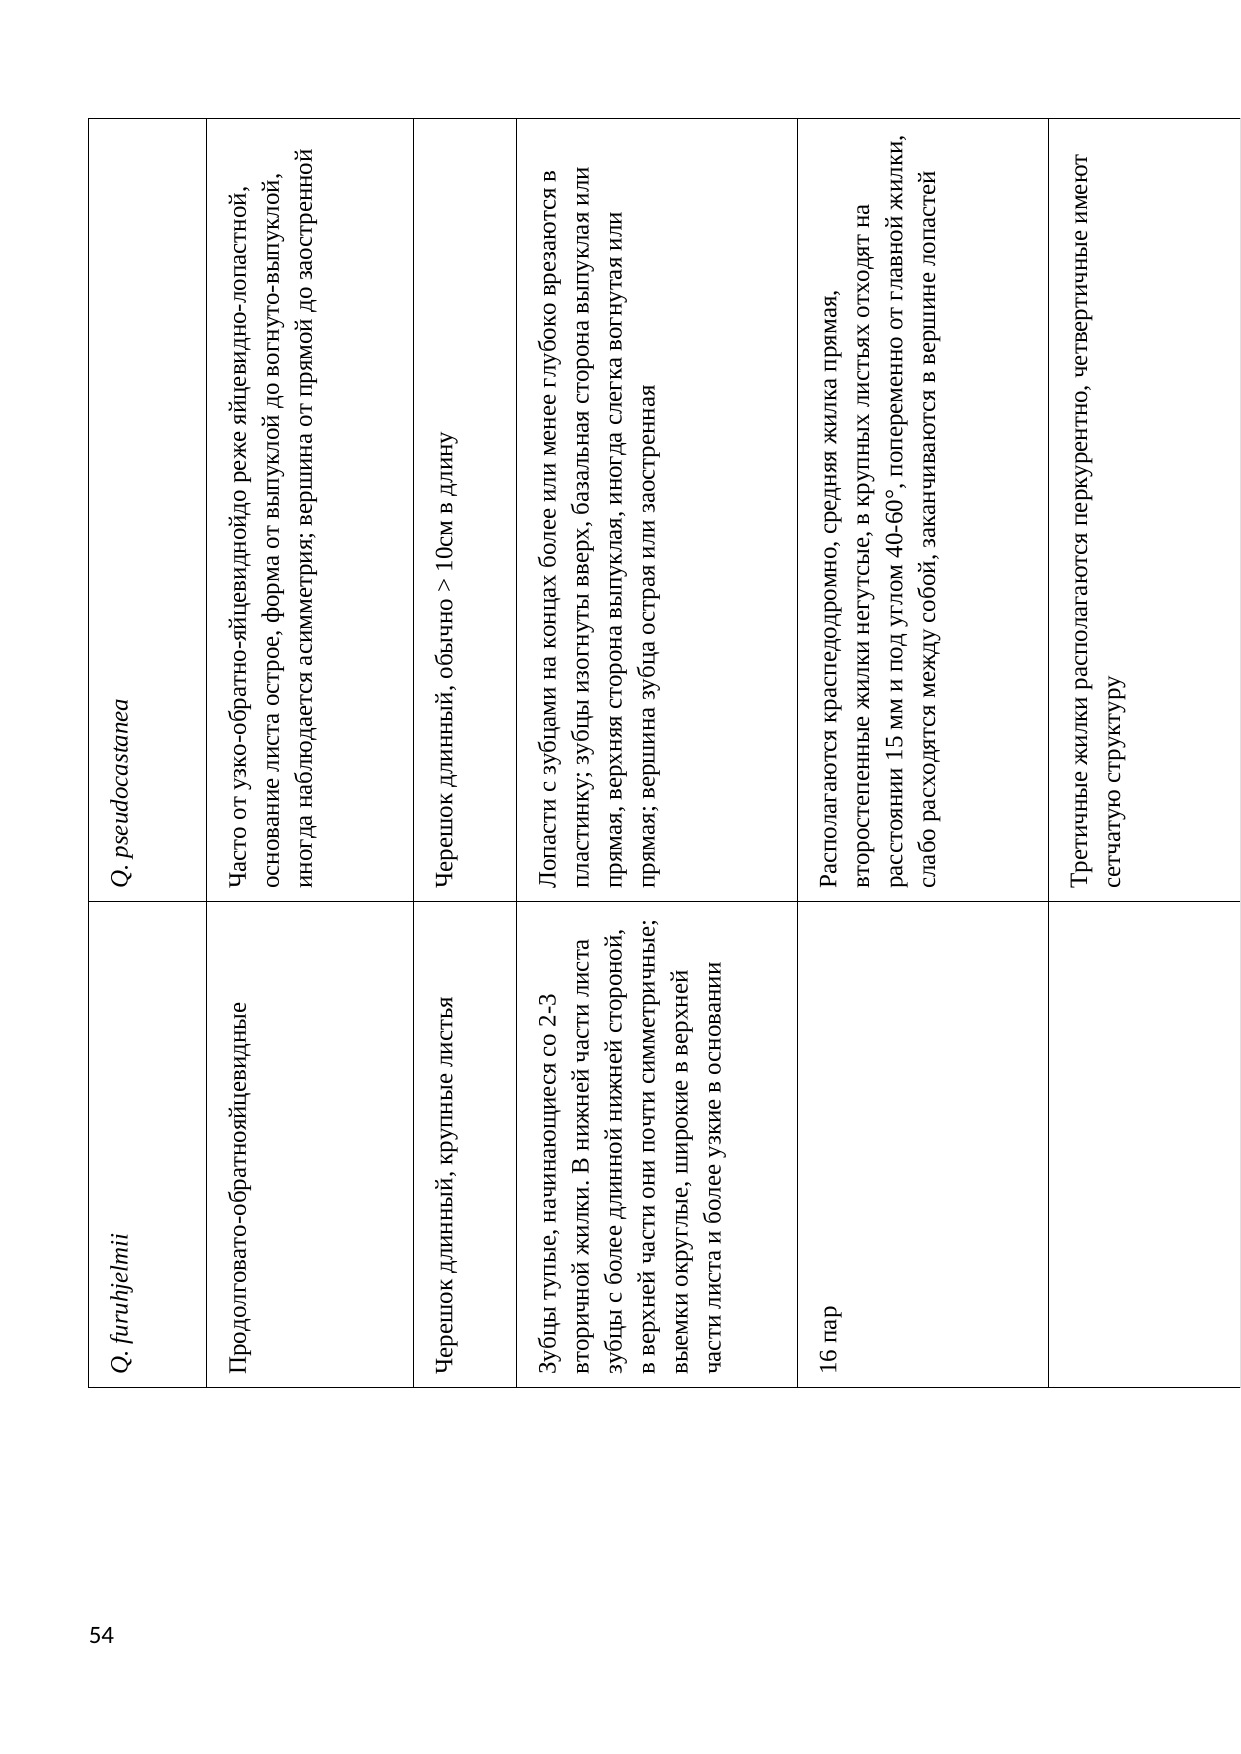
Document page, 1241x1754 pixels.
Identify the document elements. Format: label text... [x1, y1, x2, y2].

table_cell Располагаются краспедодромно, средняя жилка прямая, второстепенные жилки негутсые, в крупных листьях отходят на расстоянии 15 мм и под углом 40-60°, попеременно от главной жилки, слабо расходятся между собой, заканчиваются в вершине лопастей [798, 119, 1048, 901]
table_cell 16 пар [798, 902, 1048, 1387]
table_cell Черешок длинный, обычно > 10см в длину [414, 119, 516, 901]
table_cell Лопасти с зубцами на концах более или менее глубоко врезаются в пластинку; зубцы изогнуты вверх, базальная сторона выпуклая или прямая, верхняя сторона выпуклая, иногда слегка вогнутая или прямая; вершина зубца острая или заостренная [517, 119, 797, 901]
table_cell Продолговато-обратнояйцевидные [207, 902, 413, 1387]
table_cell Часто от узко-обратно-яйцевиднойдо реже яйцевидно-лопастной, основание листа острое, форма от выпуклой до вогнуто-выпуклой, иногда наблюдается асимметрия; вершина от прямой до заостренной [207, 119, 413, 901]
table_cell Q. furuhjelmii [89, 902, 206, 1387]
table_cell [1049, 902, 1240, 1387]
table_cell Третичные жилки располагаются перкурентно, четвертичные имеют сетчатую структуру [1049, 119, 1240, 901]
table_cell Зубцы тупые, начинающиеся со 2-3 вторичной жилки. В нижней части листа зубцы с более длинной нижней стороной, в верхней части они почти симметричные; выемки округлые, широкие в верхней части листа и более узкие в основании [517, 902, 797, 1387]
table_cell Q. pseudocastanea [89, 119, 206, 901]
table_cell Черешок длинный, крупные листья [414, 902, 516, 1387]
